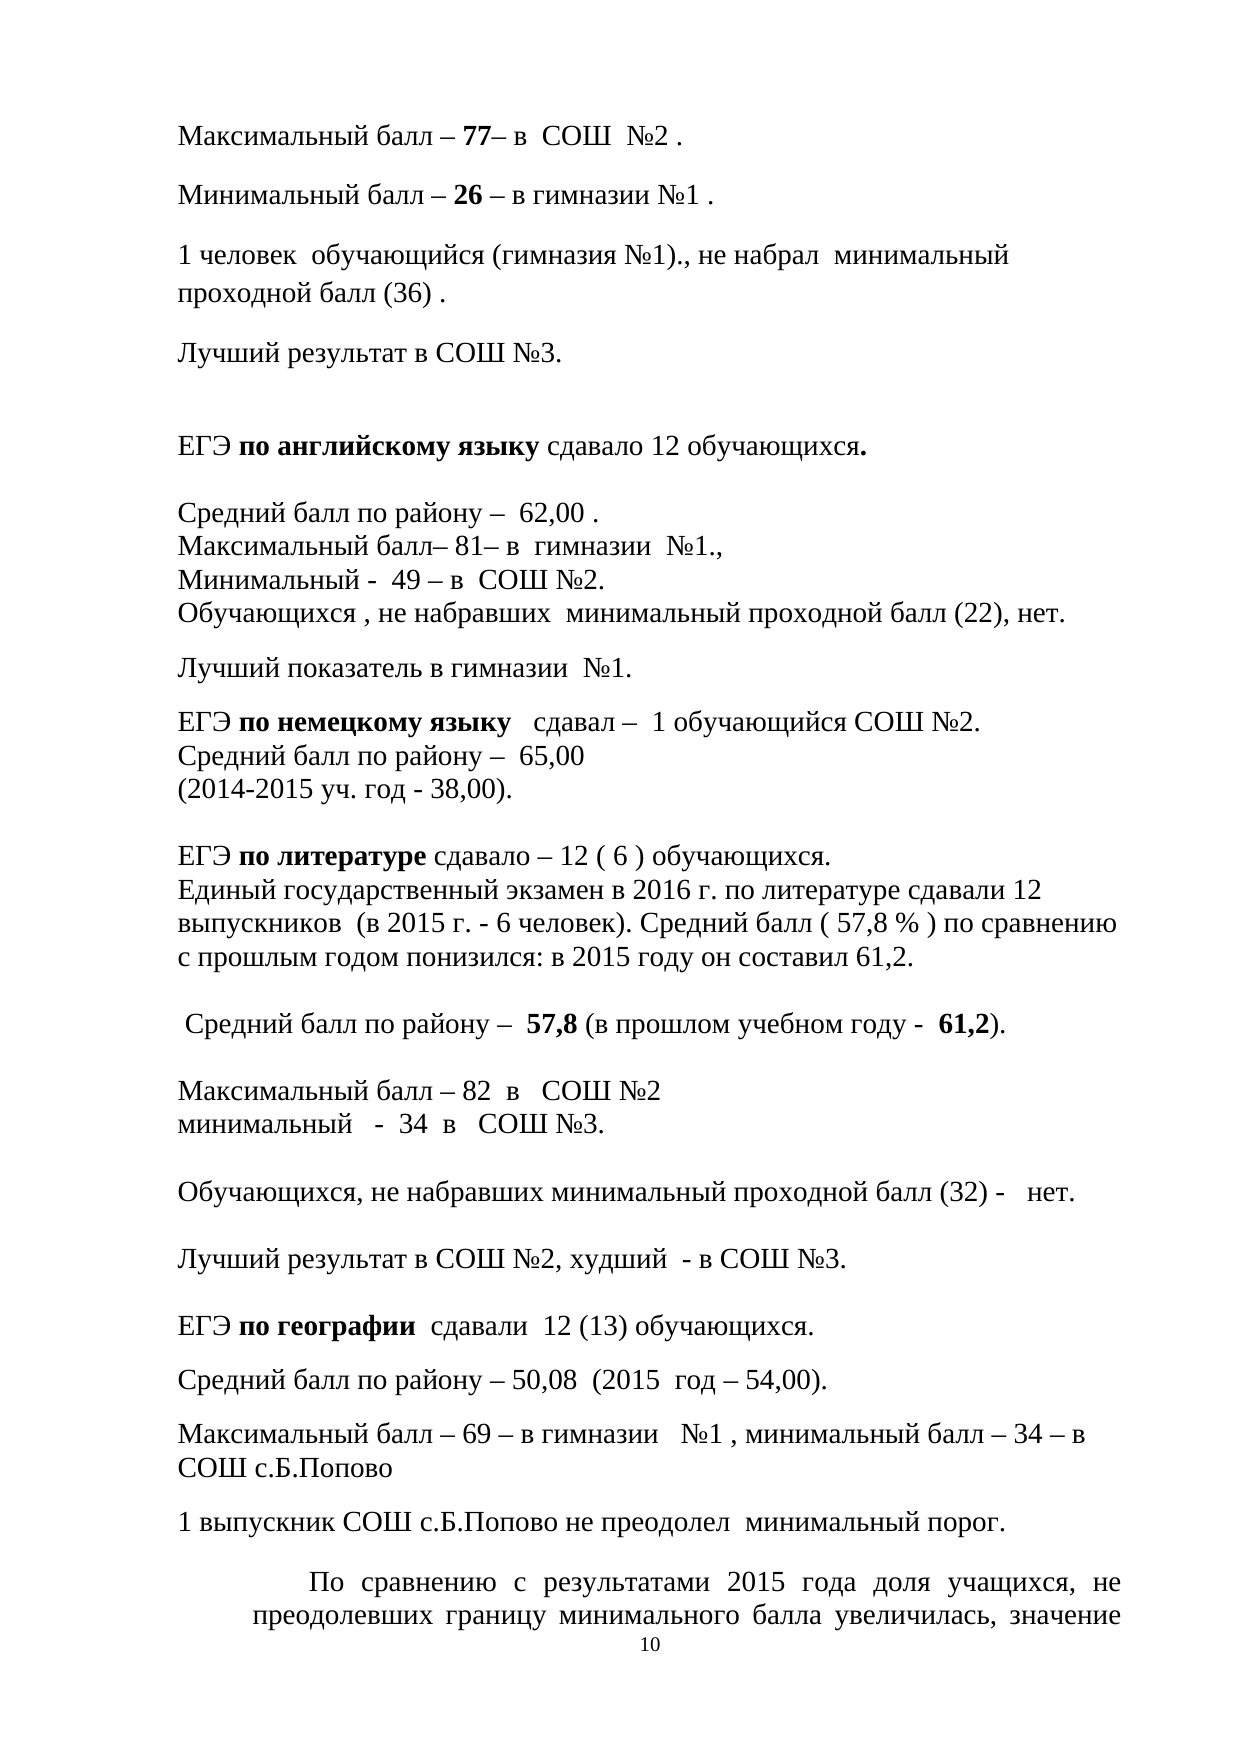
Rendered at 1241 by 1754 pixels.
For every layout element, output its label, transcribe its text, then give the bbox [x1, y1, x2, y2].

text Средний балл по району – 65,00 [177, 738, 1122, 771]
text Средний балл по району – 50,08 (2015 год – 54,00). [177, 1362, 1122, 1396]
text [252, 1564, 1122, 1631]
text Лучший показатель в гимназии №1. [177, 650, 1122, 683]
text (2014-2015 уч. год - 38,00). [177, 771, 1122, 805]
text 1 выпускник СОШ с.Б.Попово не преодолел минимальный порог. [177, 1504, 1122, 1538]
text Средний балл по району – 62,00 . [177, 495, 1122, 528]
text ЕГЭ по английскому языку сдавало 12 обучающихся. [177, 428, 1122, 461]
text ЕГЭ по немецкому языку сдавал – 1 обучающийся СОШ №2. [177, 704, 1122, 738]
text Минимальный балл – 26 – в гимназии №1 . [177, 177, 1122, 211]
text Максимальный балл – 69 – в гимназии №1 , минимальный балл – 34 – в СОШ с.Б.Попово [177, 1417, 1122, 1484]
text Максимальный балл – 82 в СОШ №2 [177, 1073, 1122, 1107]
text ЕГЭ по географии сдавали 12 (13) обучающихся. [177, 1308, 1122, 1341]
text ЕГЭ по литературе сдавало – 12 ( 6 ) обучающихся. [177, 838, 1122, 872]
text 1 человек обучающийся (гимназия №1)., не набрал минимальный проходной балл (36) . [177, 237, 1122, 309]
text Минимальный - 49 – в СОШ №2. [177, 562, 1122, 595]
text Максимальный балл – 77– в СОШ №2 . [177, 118, 1122, 152]
text минимальный - 34 в СОШ №3. [177, 1107, 1122, 1140]
text Лучший результат в СОШ №3. [177, 335, 1122, 368]
text Единый государственный экзамен в . по литературе сдавали 12 выпускников (в . - 6 человек). Средний балл ( 57,8 % ) по сравнению с прошлым годом понизился: в 2015 году он составил 61,2. [177, 872, 1122, 972]
text Обучающихся, не набравших минимальный проходной балл (32) - нет. [177, 1174, 1122, 1207]
text Обучающихся , не набравших минимальный проходной балл (22), нет. [177, 595, 1122, 629]
text Средний балл по району – 57,8 (в прошлом учебном году - 61,2). [177, 1006, 1122, 1039]
text Лучший результат в СОШ №2, худший - в СОШ №3. [177, 1241, 1122, 1274]
text Максимальный балл– 81– в гимназии №1., [177, 528, 1122, 562]
